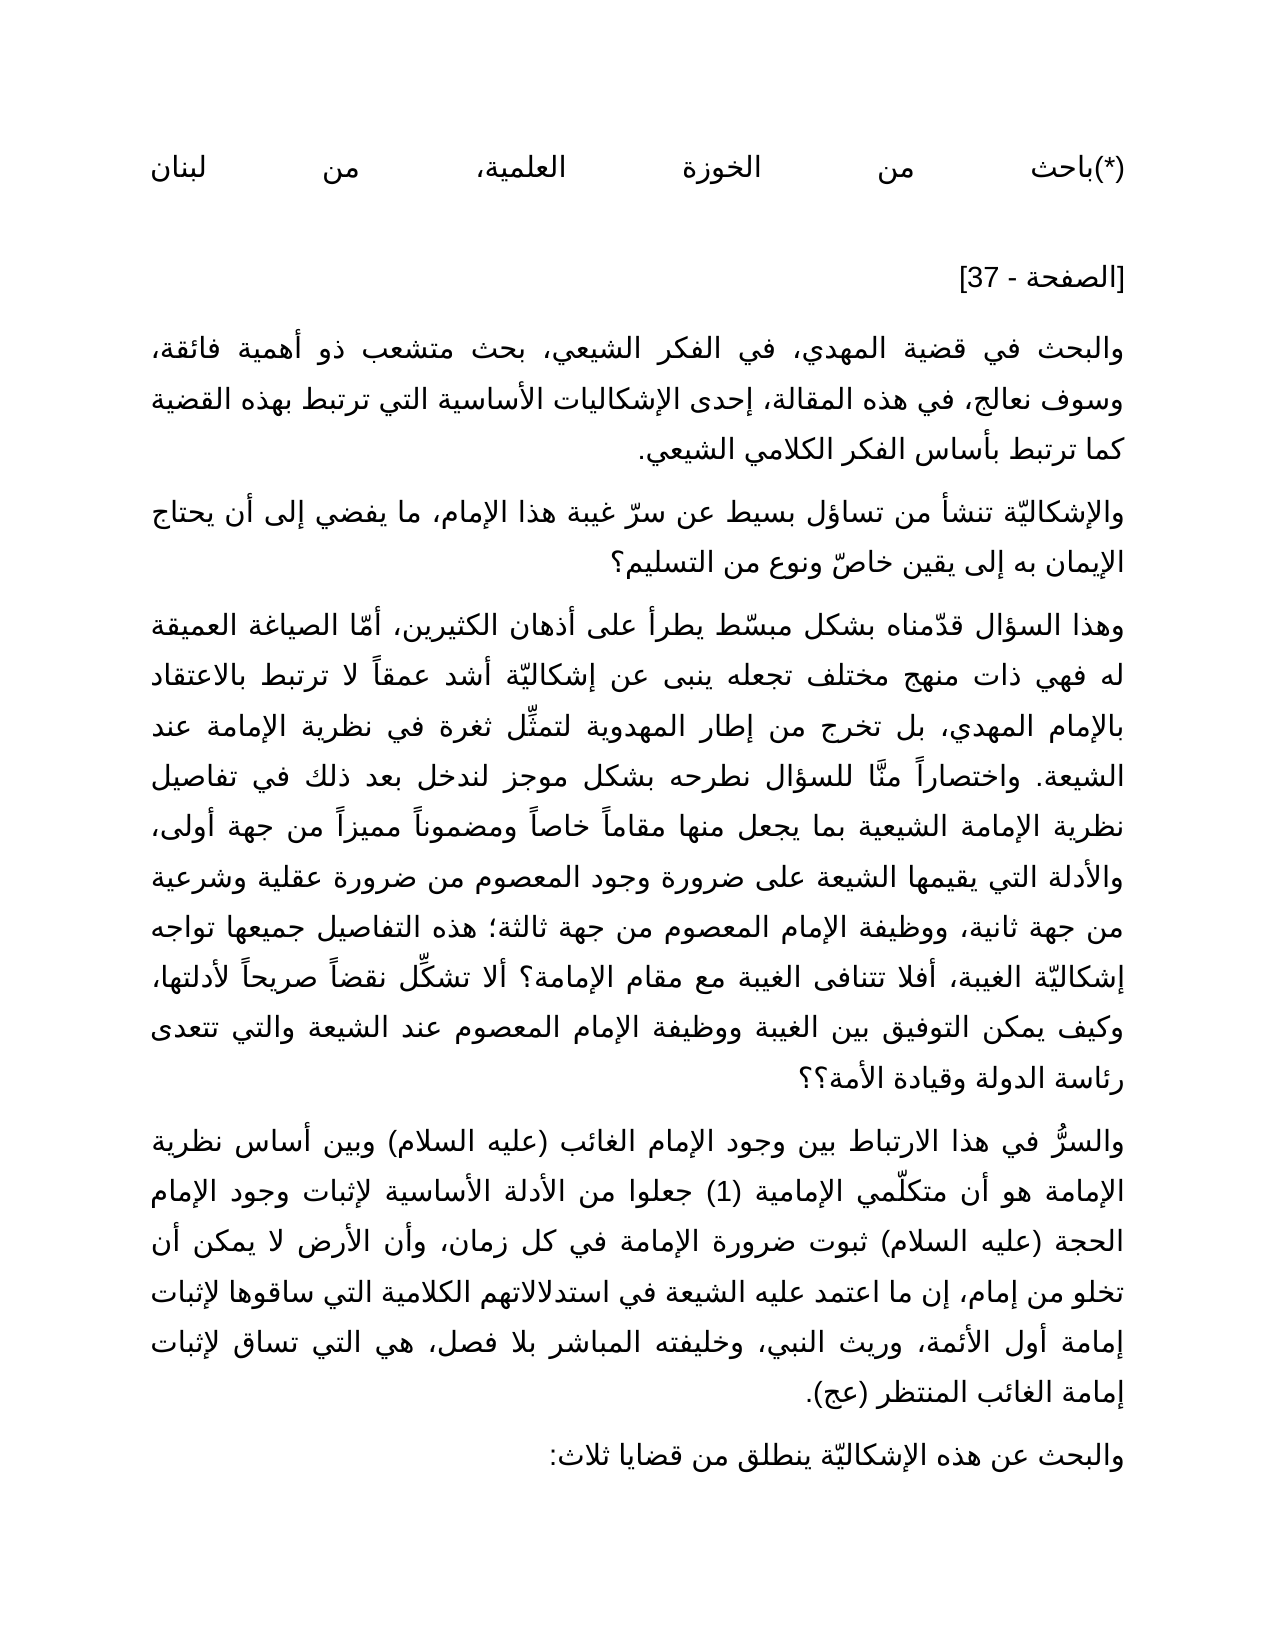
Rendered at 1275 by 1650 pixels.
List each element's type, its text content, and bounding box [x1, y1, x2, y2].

text [الصفحة - 37] [150, 260, 1125, 294]
text والبحث في قضية المهدي، في الفكر الشيعي، بحث متشعب ذو أهمية فائقة، وسوف نعالج، في هذه المقالة، إحدى الإشكاليات الأساسية التي ترتبط بهذه القضية كما ترتبط بأساس الفكر الكلامي الشيعي. [150, 331, 1125, 466]
text والبحث عن هذه الإشكاليّة ينطلق من قضايا ثلاث: [150, 1438, 1125, 1472]
text وهذا السؤال قدّمناه بشكل مبسّط يطرأ على أذهان الكثيرين، أمّا الصياغة العميقة له فهي ذات منهج مختلف تجعله ينبى عن إشكاليّة أشد عمقاً لا ترتبط بالاعتقاد بالإمام المهدي، بل تخرج من إطار المهدوية لتمثِّل ثغرة في نظرية الإمامة عند الشيعة. واختصاراً منَّا للسؤال نطرحه بشكل موجز لندخل بعد ذلك في تفاصيل نظرية الإمامة الشيعية بما يجعل منها مقاماً خاصاً ومضموناً مميزاً من جهة أولى، والأدلة التي يقيمها الشيعة على ضرورة وجود المعصوم من ضرورة عقلية وشرعية من جهة ثانية، ووظيفة الإمام المعصوم من جهة ثالثة؛ هذه التفاصيل جميعها تواجه إشكاليّة الغيبة، أفلا تتنافى الغيبة مع مقام الإمامة؟ ألا تشكِّل نقضاً صريحاً لأدلتها، وكيف يمكن التوفيق بين الغيبة ووظيفة الإمام المعصوم عند الشيعة والتي تتعدى رئاسة الدولة وقيادة الأمة؟؟ [150, 608, 1125, 1094]
text والإشكاليّة تنشأ من تساؤل بسيط عن سرّ غيبة هذا الإمام، ما يفضي إلى أن يحتاج الإيمان به إلى يقين خاصّ ونوع من التسليم؟ [150, 495, 1125, 579]
text (*)باحث من الخوزة العلمية، من لبنان [150, 150, 1125, 226]
text والسرُّ في هذا الارتباط بين وجود الإمام الغائب (عليه السلام) وبين أساس نظرية الإمامة هو أن متكلّمي الإمامية (1) جعلوا من الأدلة الأساسية لإثبات وجود الإمام الحجة (عليه السلام) ثبوت ضرورة الإمامة في كل زمان، وأن الأرض لا يمكن أن تخلو من إمام، إن ما اعتمد عليه الشيعة في استدلالاتهم الكلامية التي ساقوها لإثبات إمامة أول الأئمة، وريث النبي، وخليفته المباشر بلا فصل، هي التي تساق لإثبات إمامة الغائب المنتظر (عج). [150, 1124, 1125, 1409]
